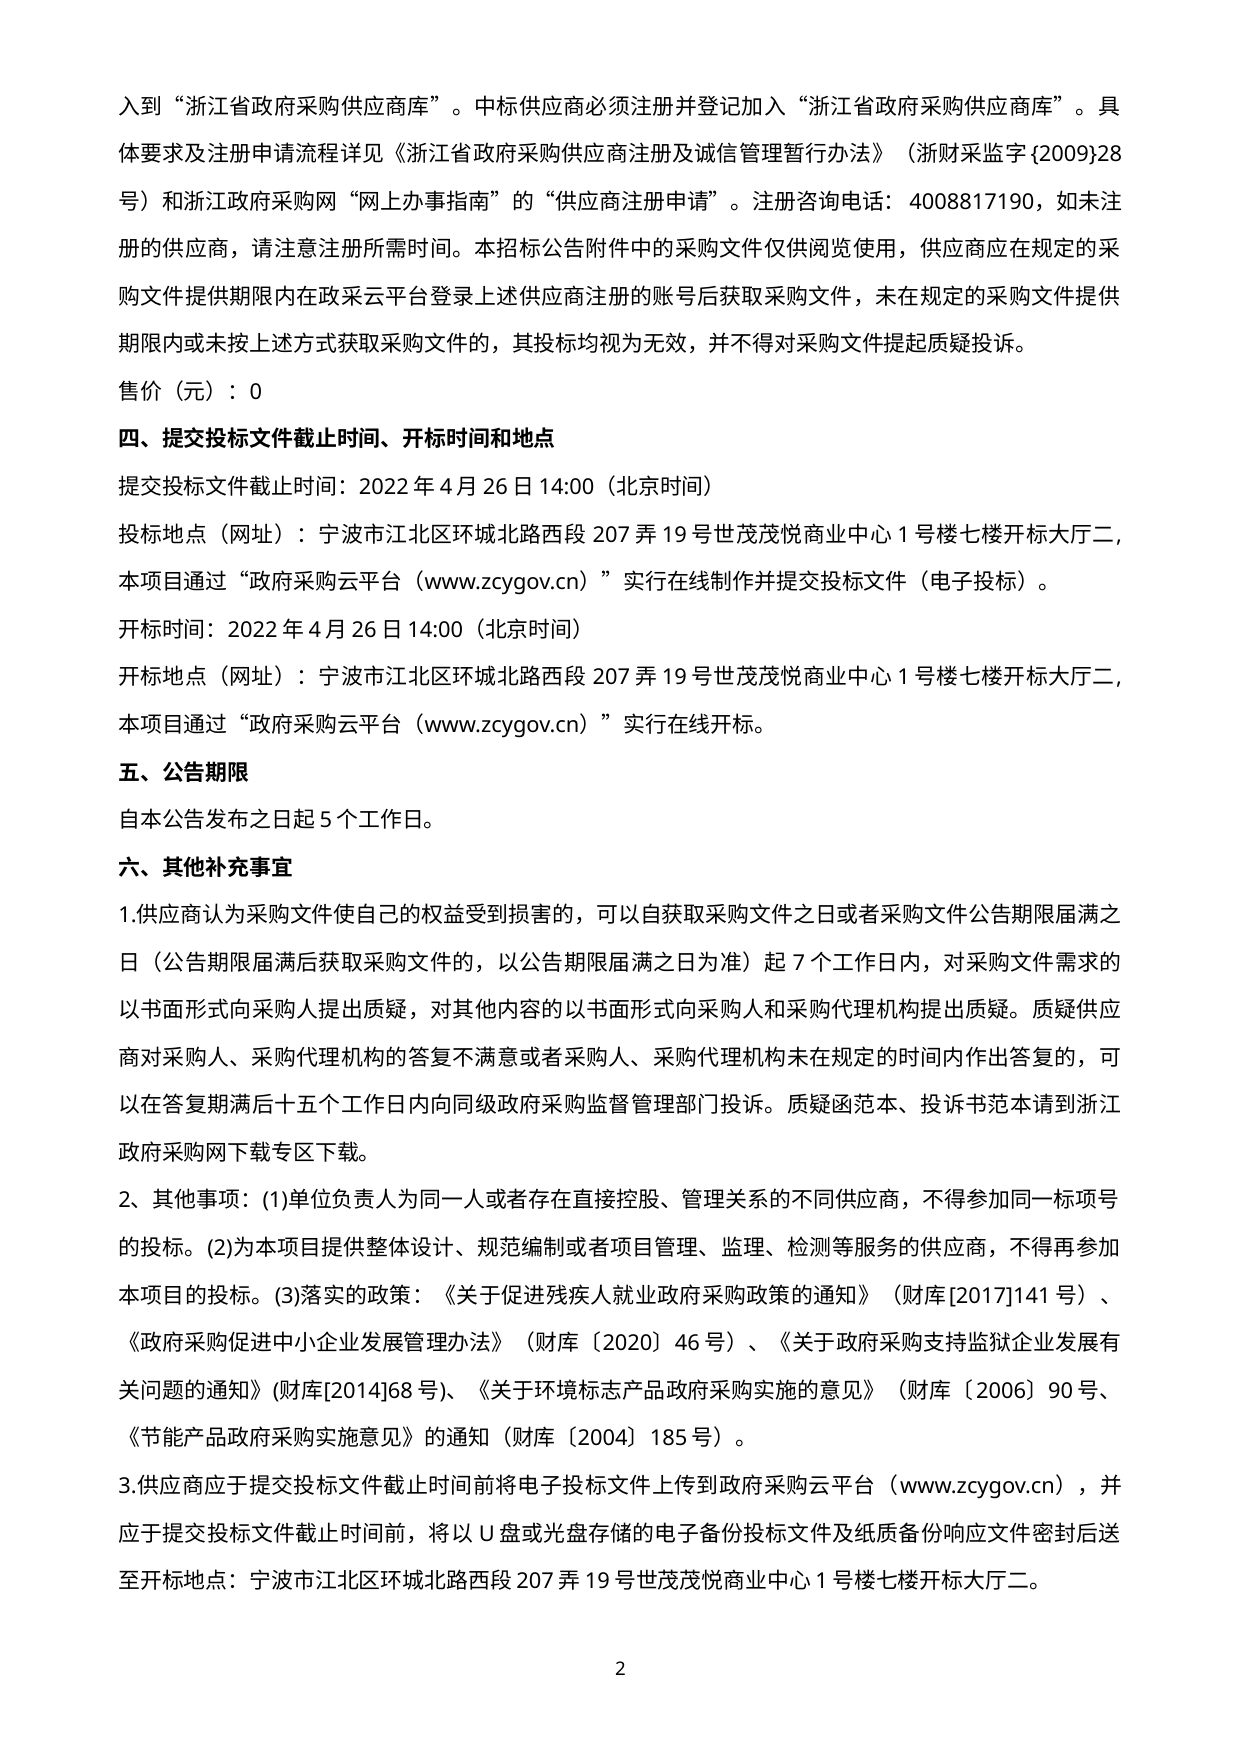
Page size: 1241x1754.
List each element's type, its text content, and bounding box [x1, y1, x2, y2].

text 1.供应商认为采购文件使自己的权益受到损害的，可以自获取采购文件之日或者采购文件公告期限届满之日（公告期限届满后获取采购文件的，以公告期限届满之日为准）起7个工作日内，对采购文件需求的以书面形式向采购人提出质疑，对其他内容的以书面形式向采购人和采购代理机构提出质疑。质疑供应商对采购人、采购代理机构的答复不满意或者采购人、采购代理机构未在规定的时间内作出答复的，可以在答复期满后十五个工作日内向同级政府采购监督管理部门投诉。质疑函范本、投诉书范本请到浙江政府采购网下载专区下载。 [118, 897, 1122, 1167]
text 四、提交投标文件截止时间、开标时间和地点 [118, 421, 1122, 453]
text 六、其他补充事宜 [118, 850, 1122, 881]
text 提交投标文件截止时间：2022年4月26日14:00（北京时间） [118, 469, 1122, 501]
text 开标地点（网址）：宁波市江北区环城北路西段207弄19号世茂茂悦商业中心1号楼七楼开标大厅二,本项目通过“政府采购云平台（www.zcygov.cn）”实行在线开标。 [118, 659, 1122, 739]
text 投标地点（网址）：宁波市江北区环城北路西段207弄19号世茂茂悦商业中心1号楼七楼开标大厅二,本项目通过“政府采购云平台（www.zcygov.cn）”实行在线制作并提交投标文件（电子投标）。 [118, 517, 1122, 596]
text 自本公告发布之日起5个工作日。 [118, 802, 1122, 834]
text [118, 89, 1122, 358]
text 3.供应商应于提交投标文件截止时间前将电子投标文件上传到政府采购云平台（www.zcygov.cn），并应于提交投标文件截止时间前，将以U盘或光盘存储的电子备份投标文件及纸质备份响应文件密封后送至开标地点：宁波市江北区环城北路西段207弄19号世茂茂悦商业中心1号楼七楼开标大厅二。 [118, 1468, 1122, 1595]
text 2、其他事项：(1)单位负责人为同一人或者存在直接控股、管理关系的不同供应商，不得参加同一标项号的投标。(2)为本项目提供整体设计、规范编制或者项目管理、监理、检测等服务的供应商，不得再参加本项目的投标。(3)落实的政策：《关于促进残疾人就业政府采购政策的通知》（财库[2017]141号）、《政府采购促进中小企业发展管理办法》（财库〔2020〕46号）、《关于政府采购支持监狱企业发展有关问题的通知》(财库[2014]68号)、《关于环境标志产品政府采购实施的意见》（财库〔2006〕90号、《节能产品政府采购实施意见》的通知（财库〔2004〕185号）。 [118, 1182, 1122, 1452]
text 开标时间：2022年4月26日14:00（北京时间） [118, 612, 1122, 643]
text 售价（元）：0 [118, 374, 1122, 406]
text 五、公告期限 [118, 754, 1122, 786]
